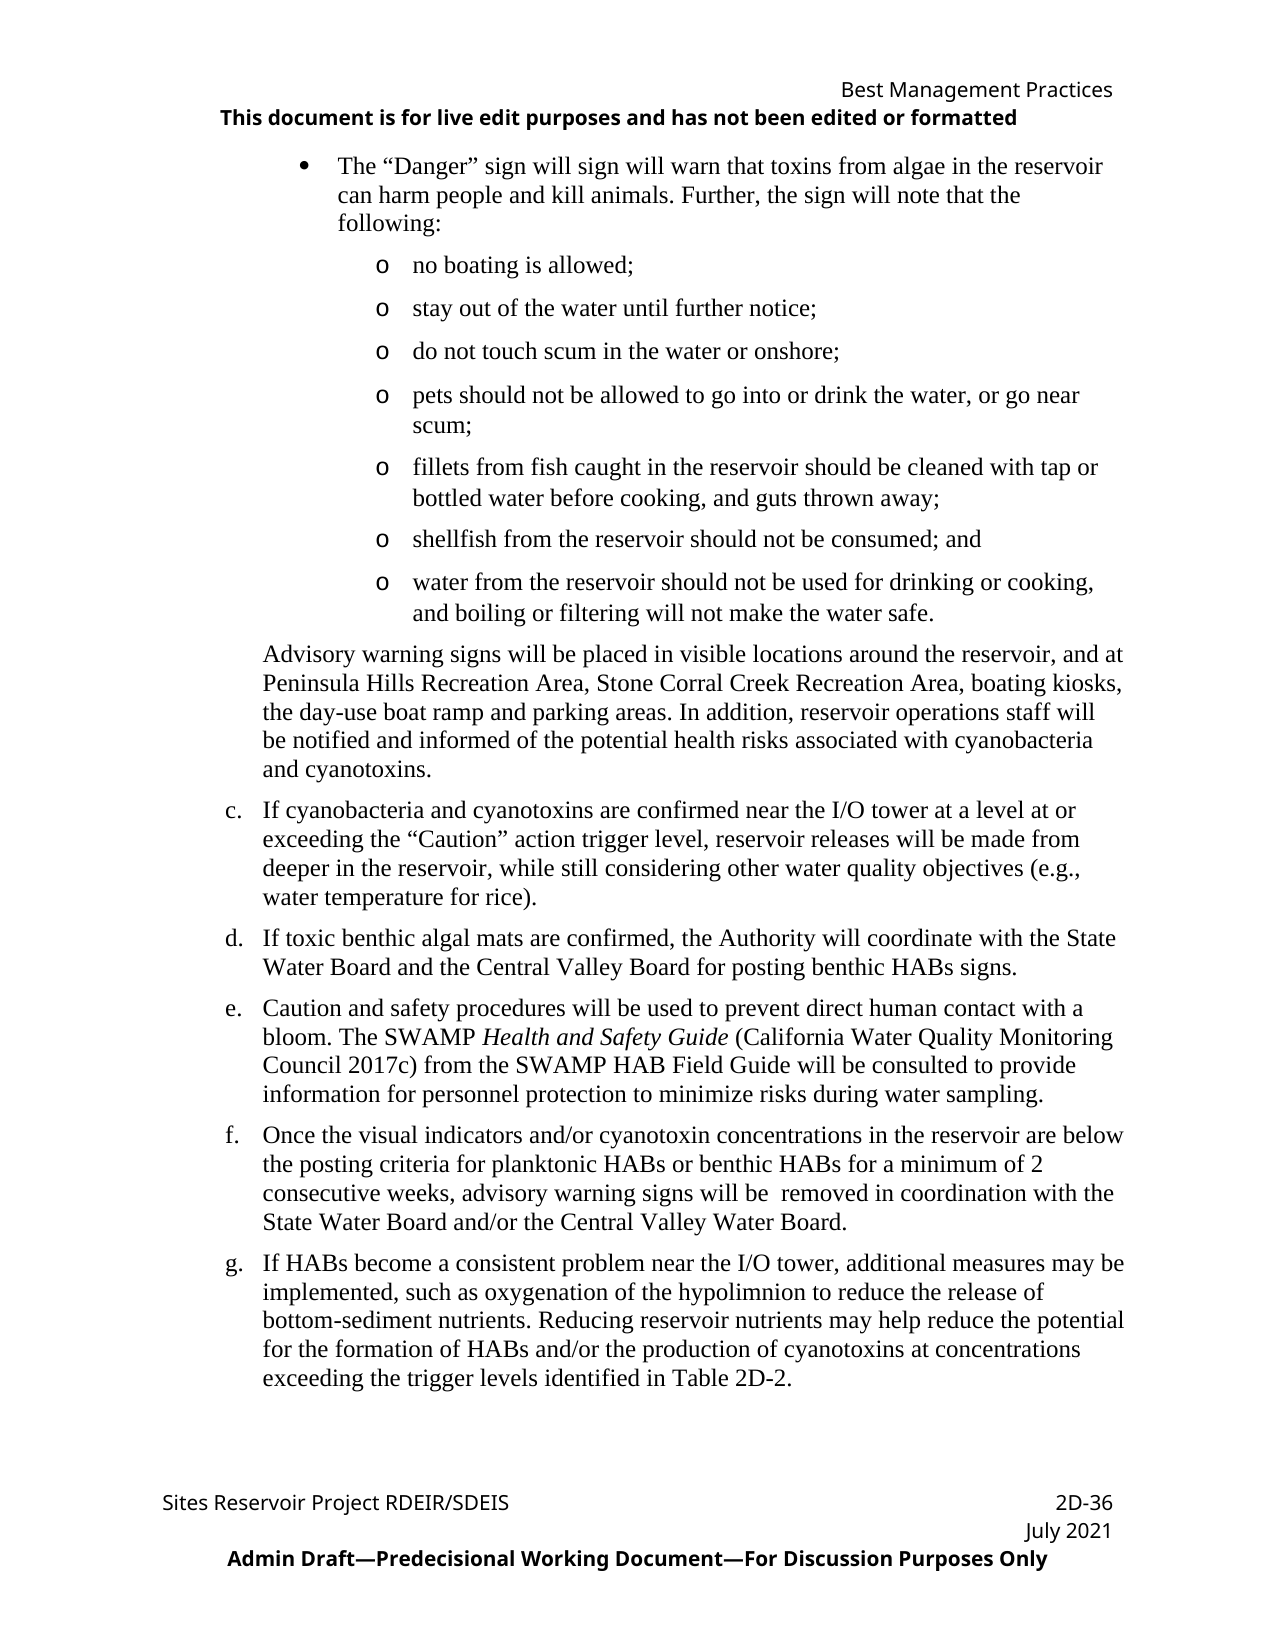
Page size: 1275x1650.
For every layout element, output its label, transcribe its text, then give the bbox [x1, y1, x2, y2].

list pets should not be allowed to go into or drink the water, or go near scum; [375, 380, 1125, 439]
list do not touch scum in the water or onshore; [375, 336, 1125, 367]
list If HABs become a consistent problem near the I/O tower, additional measures may be implemented, such as oxygenation of the hypolimnion to reduce the release of bottom-sediment nutrients. Reducing reservoir nutrients may help reduce the potential for the formation of HABs and/or the production of cyanotoxins at concentrations exceeding the trigger levels identified in Table 2D-2. [225, 1248, 1125, 1392]
list shellfish from the reservoir should not be consumed; and [375, 524, 1125, 555]
list Once the visual indicators and/or cyanotoxin concentrations in the reservoir are below the posting criteria for planktonic HABs or benthic HABs for a minimum of 2 consecutive weeks, advisory warning signs will be removed in coordination with the State Water Board and/or the Central Valley Water Board. [225, 1121, 1125, 1236]
list no boating is allowed; [375, 250, 1125, 281]
list stay out of the water until further notice; [375, 293, 1125, 324]
list If cyanobacteria and cyanotoxins are confirmed near the I/O tower at a level at or exceeding the “Caution” action trigger level, reservoir releases will be made from deeper in the reservoir, while still considering other water quality objectives (e.g., water temperature for rice). [225, 796, 1125, 911]
list The “Danger” sign will sign will warn that toxins from algae in the reservoir can harm people and kill animals. Further, the sign will note that the following: [300, 151, 1125, 237]
list If toxic benthic algal mats are confirmed, the Authority will coordinate with the State Water Board and the Central Valley Board for posting benthic HABs signs. [225, 923, 1125, 981]
list water from the reservoir should not be used for drinking or cooking, and boiling or filtering will not make the water safe. [375, 567, 1125, 627]
list Caution and safety procedures will be used to prevent direct human contact with a bloom. The SWAMP Health and Safety Guide (California Water Quality Monitoring Council 2017c) from the SWAMP HAB Field Guide will be consulted to provide information for personnel protection to minimize risks during water sampling. [225, 993, 1125, 1108]
list Advisory warning signs will be placed in visible locations around the reservoir, and at Peninsula Hills Recreation Area, Stone Corral Creek Recreation Area, boating kiosks, the day-use boat ramp and parking areas. In addition, reservoir operations staff will be notified and informed of the potential health risks associated with cyanobacteria and cyanotoxins. [262, 639, 1125, 783]
list fillets from fish caught in the reservoir should be cleaned with tap or bottled water before cooking, and guts thrown away; [375, 452, 1125, 511]
